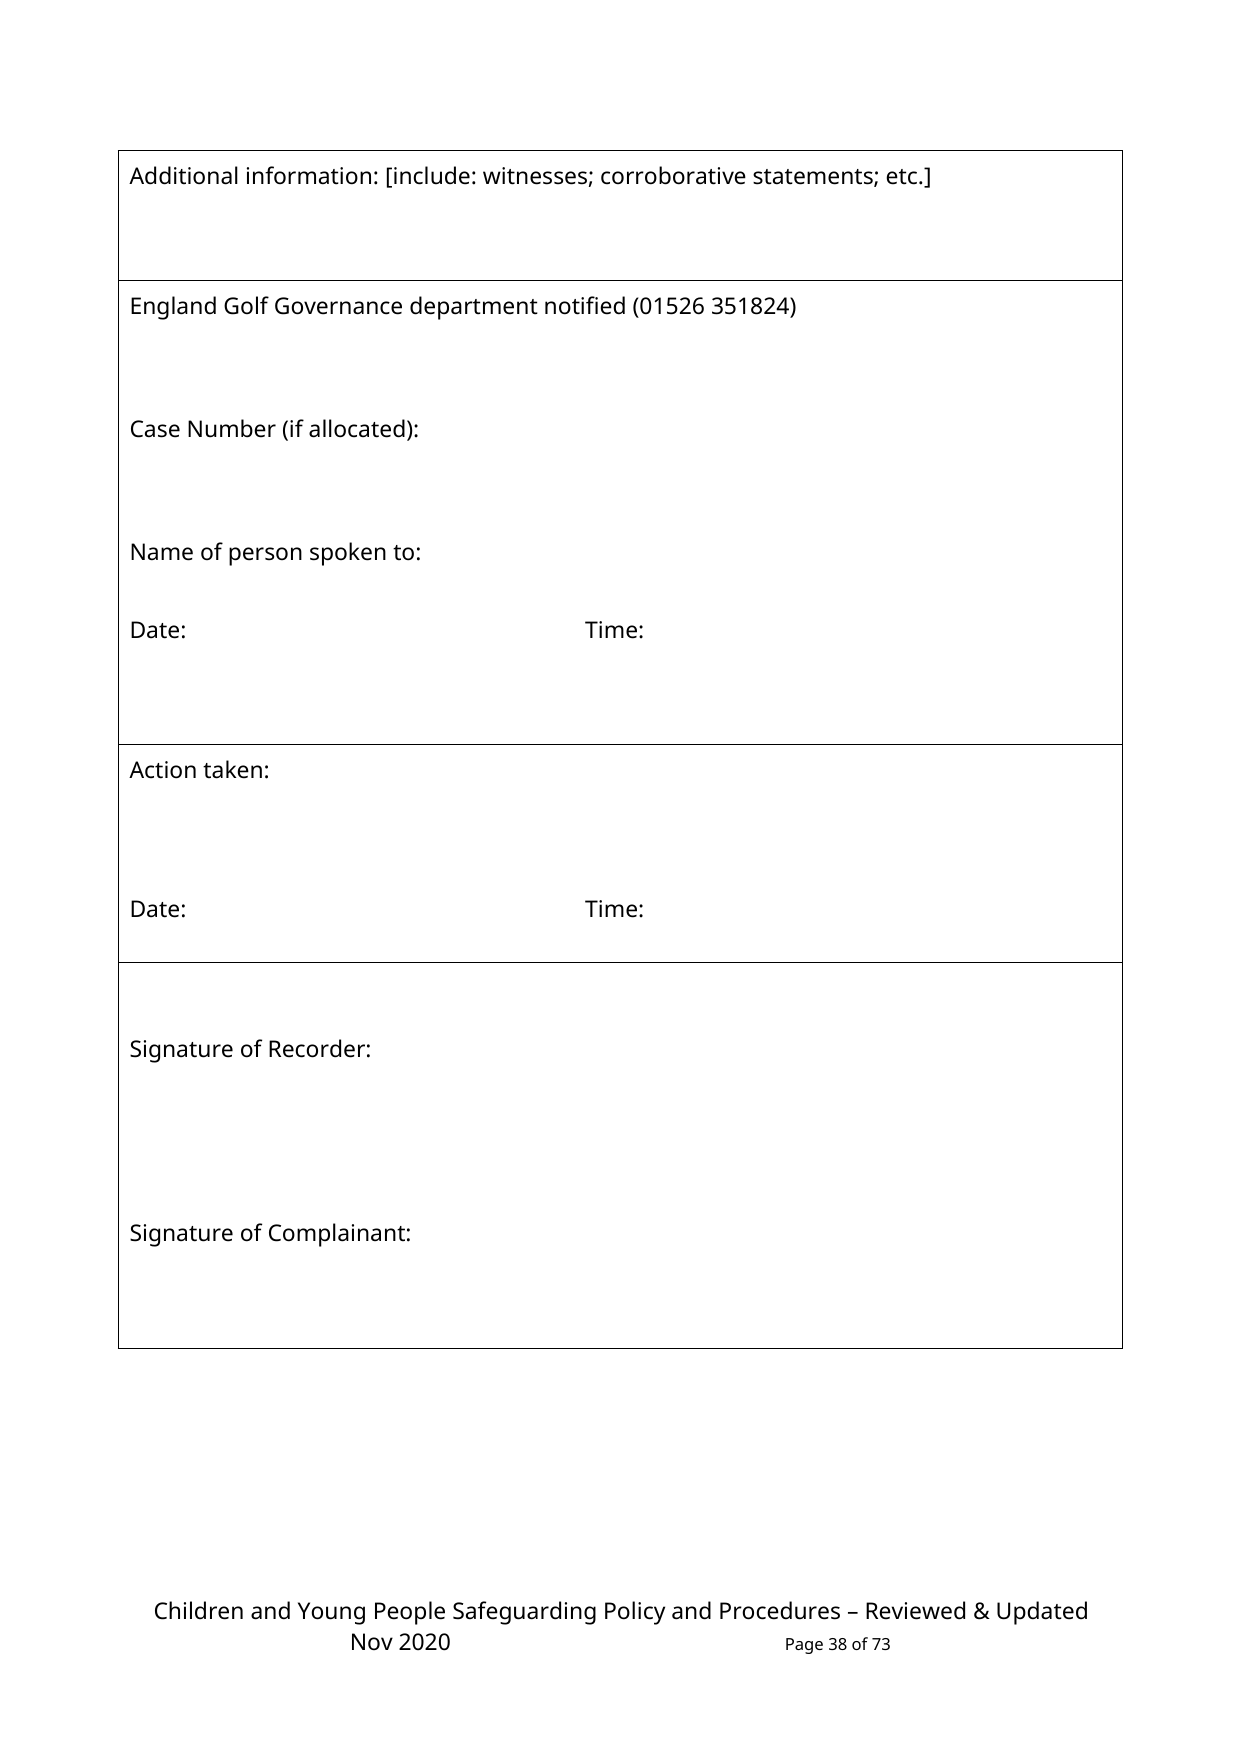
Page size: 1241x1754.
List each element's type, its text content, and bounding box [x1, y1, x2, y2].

table_cell Action taken: [119, 745, 1122, 884]
table_cell Signature of Recorder: Signature of Complainant: [119, 963, 1122, 1348]
table_cell England Golf Governance department notified (01526 351824) Case Number (if allocated): Name of person spoken to: [119, 281, 1122, 605]
table_cell Date: Time: [119, 605, 1122, 744]
table_cell Additional information: [include: witnesses; corroborative statements; etc.] [119, 151, 1122, 280]
table_cell Date: Time: [119, 884, 1122, 962]
